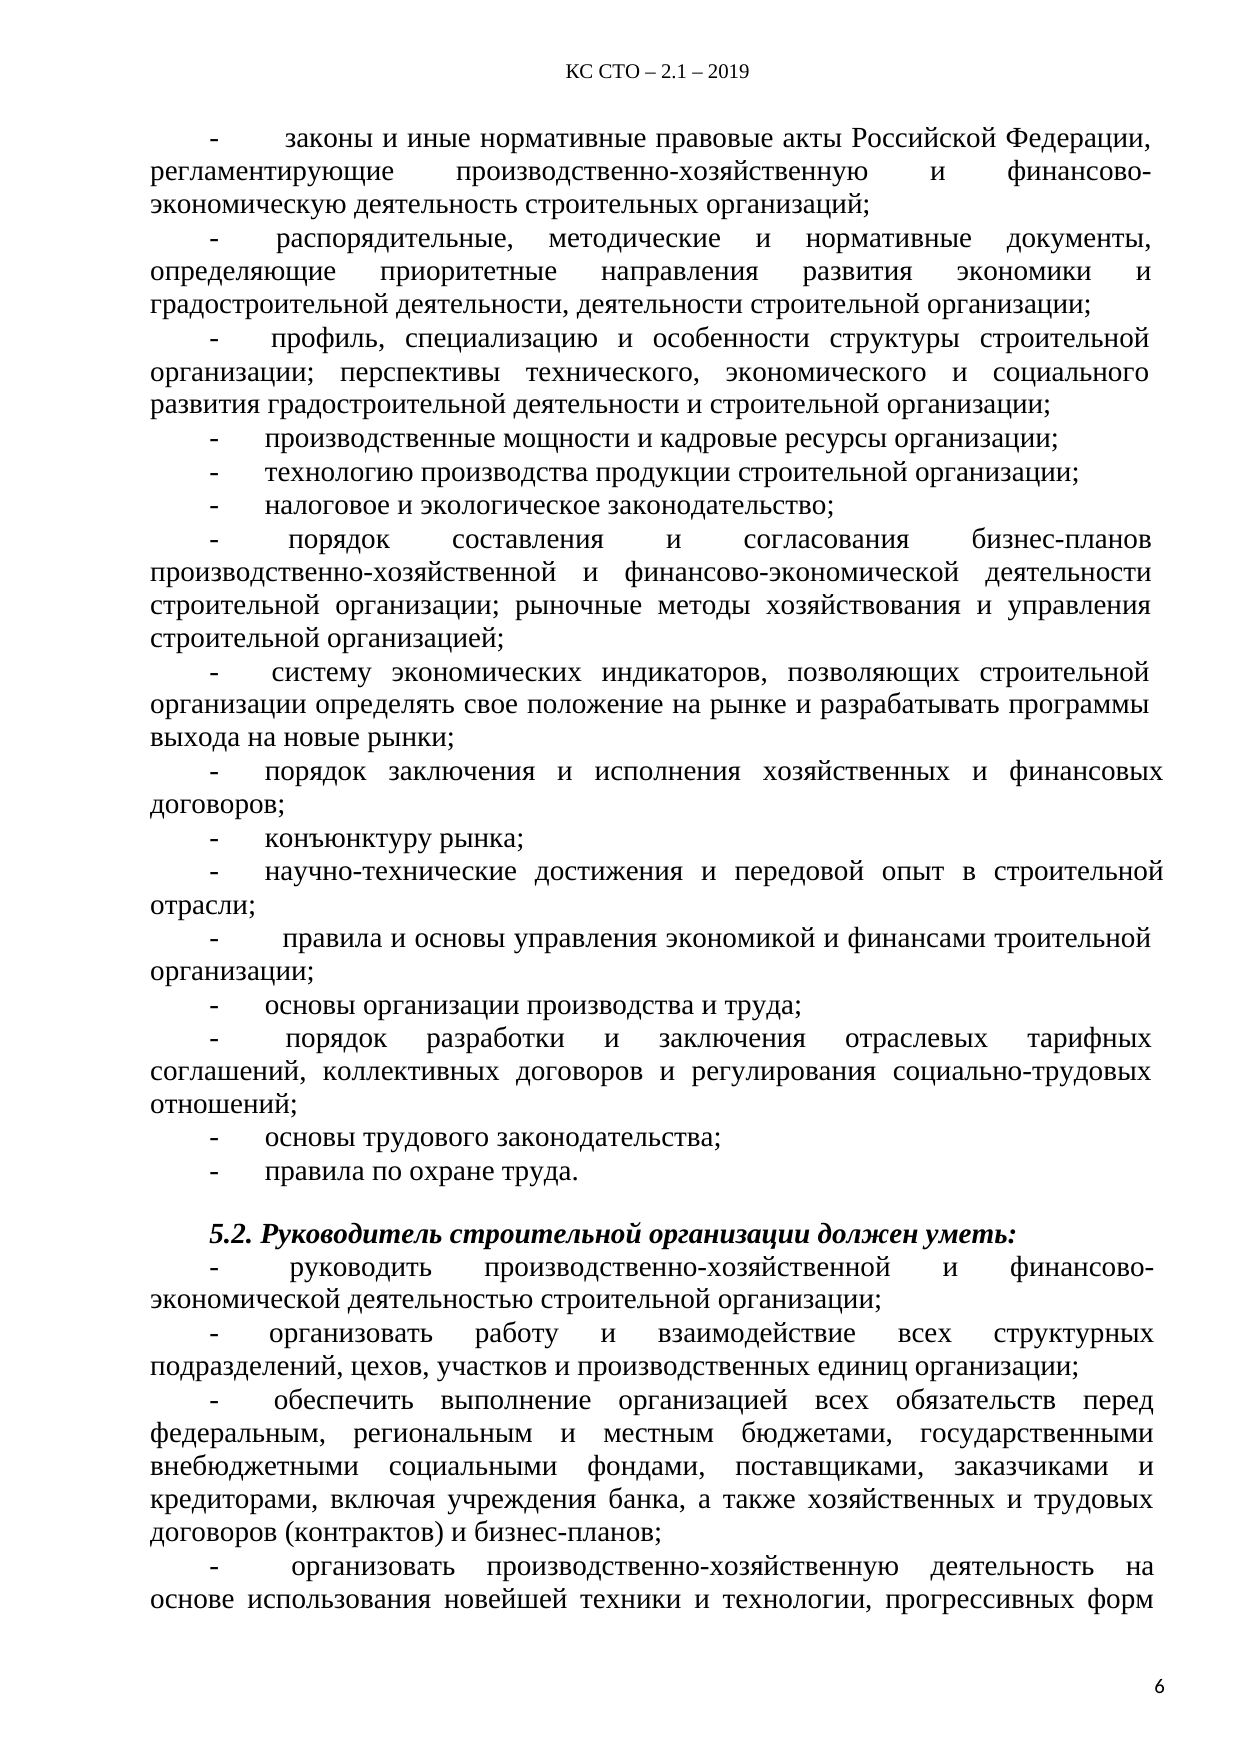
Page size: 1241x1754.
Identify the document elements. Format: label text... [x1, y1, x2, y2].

list порядок составления и согласования бизнес-планов производственно-хозяйственной и финансово-экономической деятельности строительной организации; рыночные методы хозяйствования и управления строительной организацией; [150, 522, 1152, 654]
list производственные мощности и кадровые ресурсы организации; [150, 420, 1164, 454]
text 5.2. Руководитель строительной организации должен уметь: [150, 1216, 1164, 1249]
list правила по охране труда. [150, 1153, 1164, 1187]
list порядок заключения и исполнения хозяйственных и финансовых договоров; [150, 753, 1164, 820]
list профиль, специализацию и особенности структуры строительной организации; перспективы технического, экономического и социального развития градостроительной деятельности и строительной организации; [150, 321, 1150, 420]
list руководить производственно-хозяйственной и финансово-экономической деятельностью строительной организации; [150, 1250, 1155, 1315]
list основы организации производства и труда; [150, 987, 1164, 1020]
list законы и иные нормативные правовые акты Российской Федерации, регламентирующие производственно-хозяйственную и финансово-экономическую деятельность строительных организаций; [150, 121, 1152, 220]
list правила и основы управления экономикой и финансами троительной организации; [150, 922, 1152, 987]
list налоговое и экологическое законодательство; [150, 487, 1164, 521]
list обеспечить выполнение организацией всех обязательств перед федеральным, региональным и местным бюджетами, государственными внебюджетными социальными фондами, поставщиками, заказчиками и кредиторами, включая учреждения банка, а также хозяйственных и трудовых договоров (контрактов) и бизнес-планов; [150, 1383, 1155, 1547]
list распорядительные, методические и нормативные документы, определяющие приоритетные направления развития экономики и градостроительной деятельности, деятельности строительной организации; [150, 221, 1152, 320]
list организовать работу и взаимодействие всех структурных подразделений, цехов, участков и производственных единиц организации; [150, 1317, 1155, 1382]
list конъюнктуру рынка; [150, 820, 1164, 853]
list систему экономических индикаторов, позволяющих строительной организации определять свое положение на рынке и разрабатывать программы выхода на новые рынки; [150, 655, 1150, 753]
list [150, 1549, 1155, 1614]
list основы трудового законодательства; [150, 1119, 1164, 1153]
list порядок разработки и заключения отраслевых тарифных соглашений, коллективных договоров и регулирования социально-трудовых отношений; [150, 1022, 1152, 1119]
list технологию производства продукции строительной организации; [150, 454, 1164, 487]
list научно-технические достижения и передовой опыт в строительной отрасли; [150, 853, 1164, 920]
